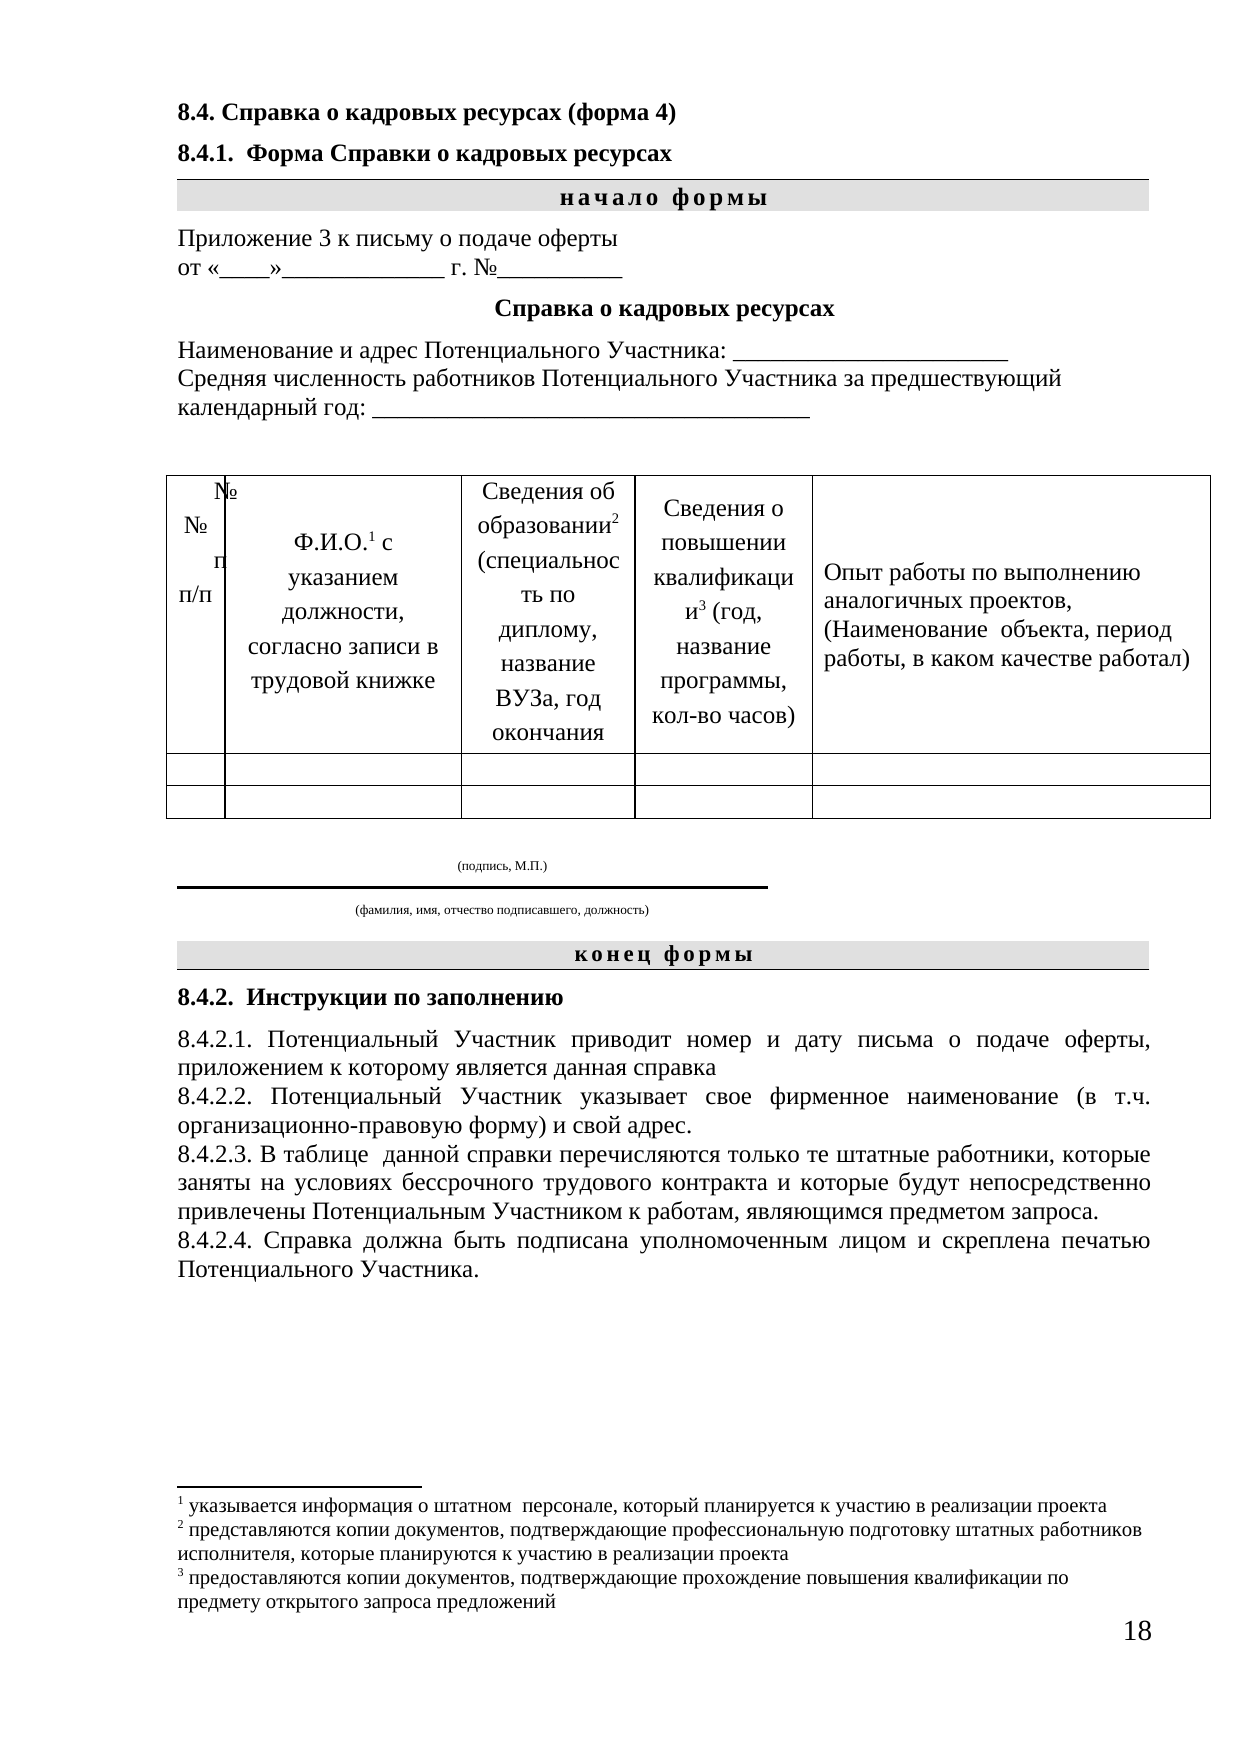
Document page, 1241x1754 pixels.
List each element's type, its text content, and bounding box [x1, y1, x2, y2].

table_cell [636, 754, 812, 785]
table_cell [226, 786, 461, 818]
text 8.4. Справка о кадровых ресурсах (форма 4) [177, 97, 1152, 125]
table_header Опыт работы по выполнению аналогичных проектов, (Наименование объекта, период работы, в каком качестве работал) [813, 476, 1210, 752]
text (фамилия, имя, отчество подписавшего, должность) [177, 902, 768, 928]
table_cell [167, 786, 224, 818]
table_cell [813, 754, 1210, 785]
text начало формы [177, 180, 1149, 211]
text 8.4.2.3. В таблице данной справки перечисляются только те штатные работники, которые заняты на условиях бессрочного трудового контракта и которые будут непосредственно привлечены Потенциальным Участником к работам, являющимся предметом запроса. [177, 1139, 1152, 1225]
text Наименование и адрес Потенциального Участника: ______________________ [177, 335, 1152, 363]
table_header Ф.И.О. с указанием должности, согласно записи в трудовой книжке [226, 476, 461, 752]
text конец формы [177, 941, 1149, 969]
table_cell [167, 754, 224, 785]
text (подпись, М.П.) [177, 858, 768, 886]
table_header Сведения об образовании (специальность по диплому, название ВУЗа, год окончания [462, 476, 634, 752]
text 8.4.2.4. Справка должна быть подписана уполномоченным лицом и скреплена печатью Потенциального Участника. [177, 1225, 1152, 1282]
table_cell [462, 786, 634, 818]
text Приложение 3 к письму о подаче оферты от «____»_____________ г. №__________ [177, 223, 1146, 281]
text 8.4.2.2. Потенциальный Участник указывает свое фирменное наименование (в т.ч. организационно-правовую форму) и свой адрес. [177, 1081, 1152, 1139]
table_header №№ пп/п [167, 476, 224, 752]
text 8.4.1. Форма Справки о кадровых ресурсах [177, 138, 1152, 167]
table_cell [636, 786, 812, 818]
table_cell [813, 786, 1210, 818]
table_cell [226, 754, 461, 785]
text 8.4.2. Инструкции по заполнению [177, 982, 1152, 1011]
text Справка о кадровых ресурсах [177, 293, 1152, 322]
text Средняя численность работников Потенциального Участника за предшествующий календарный год: ___________________________________ [177, 363, 1152, 421]
table_cell [462, 754, 634, 785]
table_header Сведения о повышении квалификации (год, название программы, кол-во часов) [636, 476, 812, 752]
text 8.4.2.1. Потенциальный Участник приводит номер и дату письма о подаче оферты, приложением к которому является данная справка [177, 1024, 1152, 1081]
